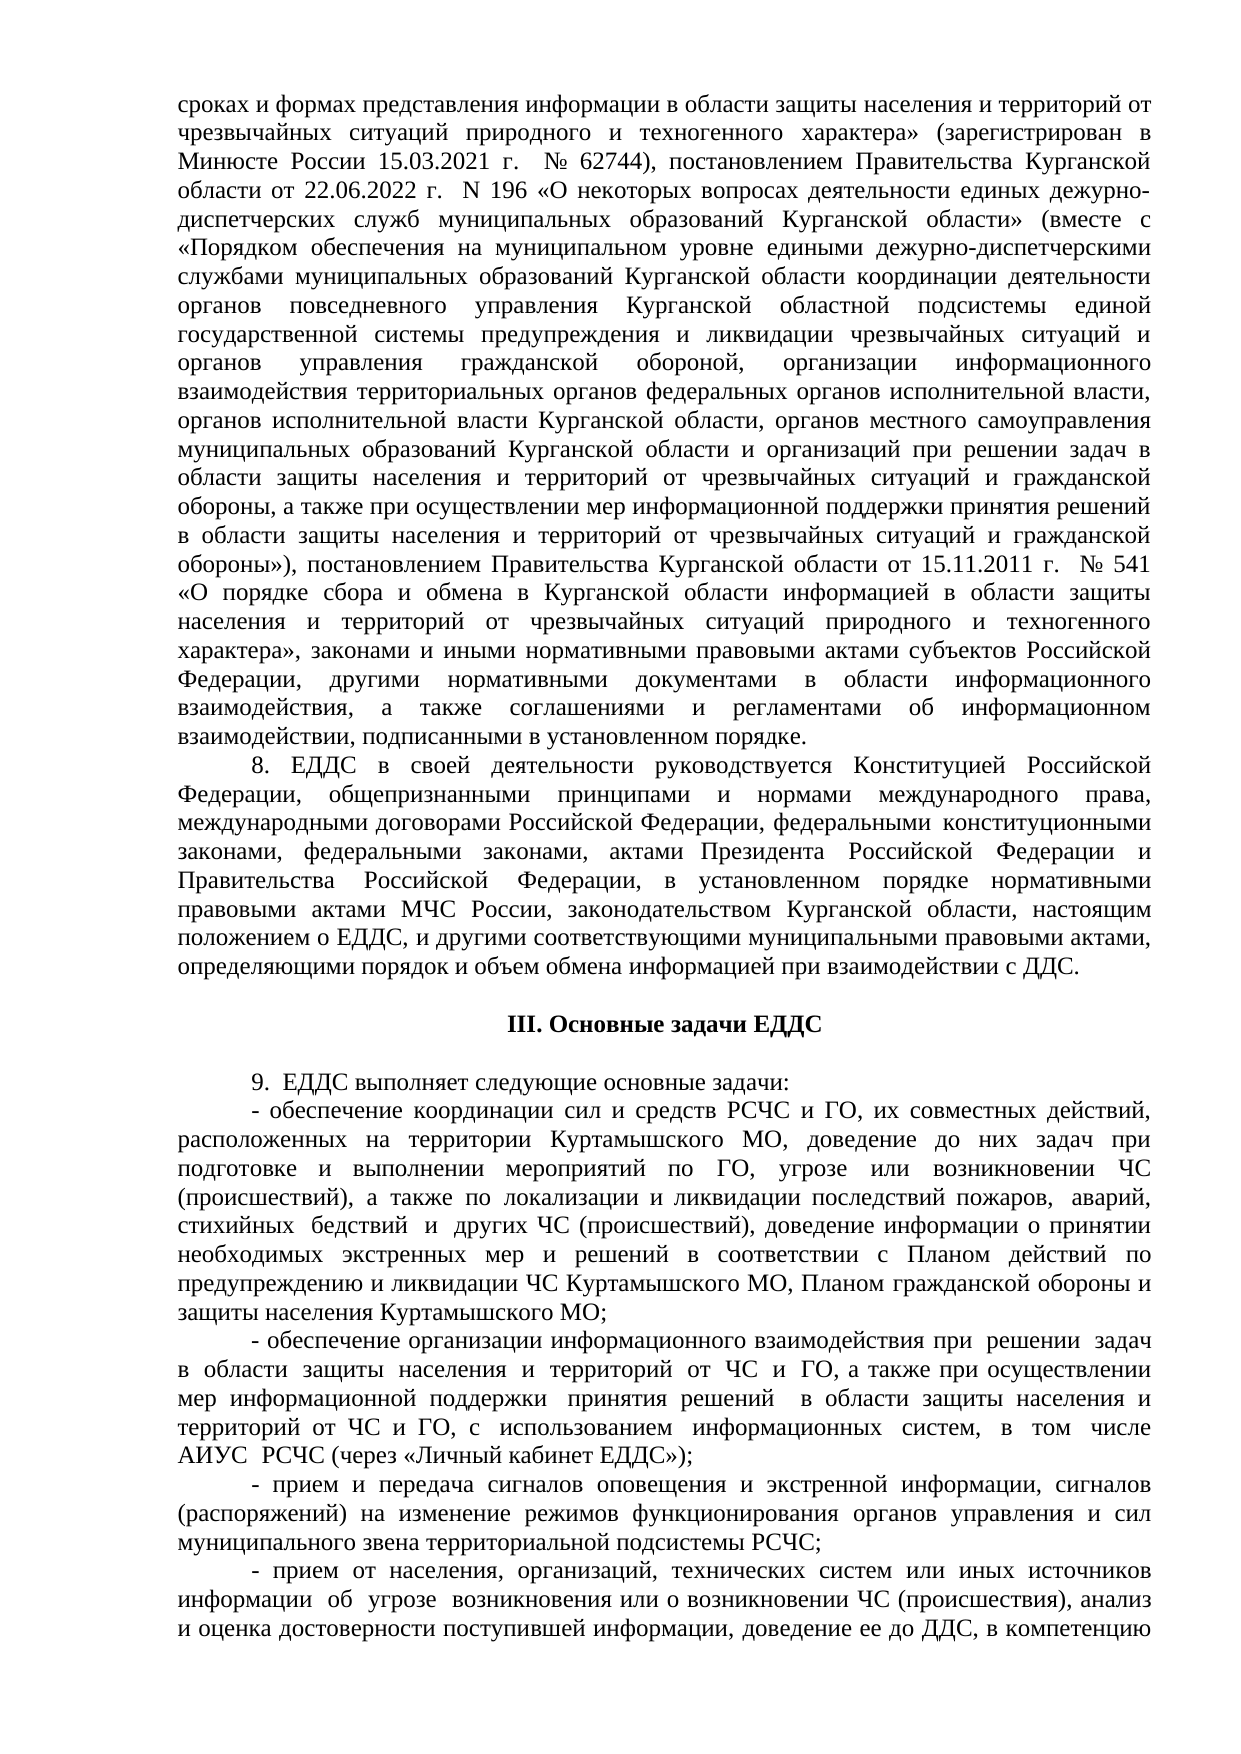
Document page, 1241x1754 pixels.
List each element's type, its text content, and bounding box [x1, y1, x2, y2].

text 9. ЕДДС выполняет следующие основные задачи: [251, 1067, 1152, 1095]
text III. Основные задачи ЕДДС [178, 1009, 1152, 1038]
text - прием и передача сигналов оповещения и экстренной информации, сигналов (распоряжений) на изменение режимов функционирования органов управления и сил муниципального звена территориальной подсистемы РСЧС; [177, 1469, 1152, 1556]
text - обеспечение организации информационного взаимодействия при решении задач в области защиты населения и территорий от ЧС и ГО, а также при осуществлении мер информационной поддержки принятия решений в области защиты населения и территорий от ЧС и ГО, с использованием информационных систем, в том числе АИУС РСЧС (через «Личный кабинет ЕДДС»); [177, 1326, 1152, 1469]
text - обеспечение координации сил и средств РСЧС и ГО, их совместных действий, расположенных на территории Куртамышского МО, доведение до них задач при подготовке и выполнении мероприятий по ГО, угрозе или возникновении ЧС (происшествий), а также по локализации и ликвидации последствий пожаров, аварий, стихийных бедствий и других ЧС (происшествий), доведение информации о принятии необходимых экстренных мер и решений в соответствии с Планом действий по предупреждению и ликвидации ЧС Куртамышского МО, Планом гражданской обороны и защиты населения Куртамышского МО; [177, 1095, 1152, 1325]
text 8. ЕДДС в своей деятельности руководствуется Конституцией Российской Федерации, общепризнанными принципами и нормами международного права, международными договорами Российской Федерации, федеральными конституционными законами, федеральными законами, актами Президента Российской Федерации и Правительства Российской Федерации, в установленном порядке нормативными правовыми актами МЧС России, законодательством Курганской области, настоящим положением о ЕДДС, и другими соответствующими муниципальными правовыми актами, определяющими порядок и объем обмена информацией при взаимодействии с ДДС. [177, 750, 1152, 980]
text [177, 1556, 1152, 1642]
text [177, 89, 1152, 750]
